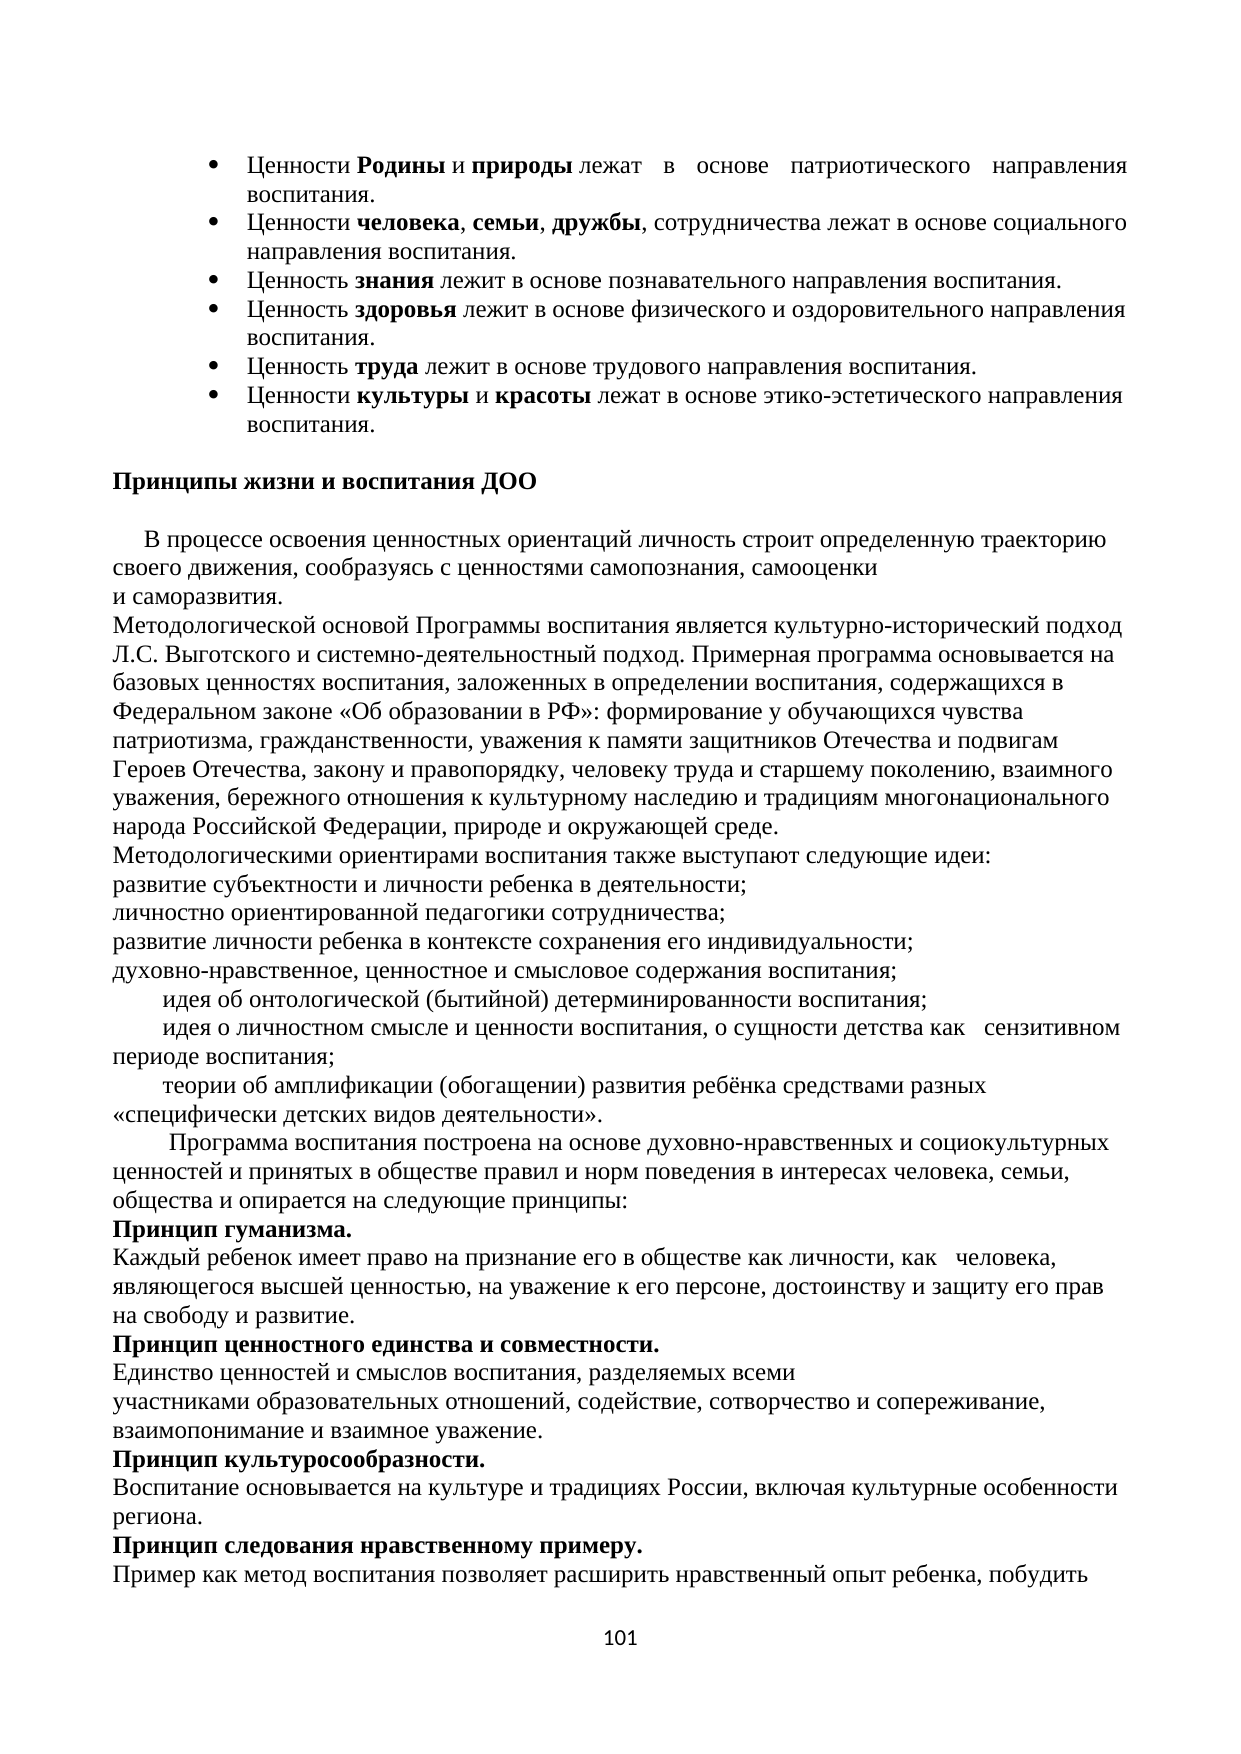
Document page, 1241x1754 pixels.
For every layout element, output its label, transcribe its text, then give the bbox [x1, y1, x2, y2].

text развитие личности ребенка в контексте сохранения его индивидуальности; [112, 926, 1128, 955]
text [112, 1559, 1128, 1587]
text Методологической основой Программы воспитания является культурно-исторический подход Л.С. Выготского и системно-деятельностный подход. Примерная программа основывается на базовых ценностях воспитания, заложенных в определении воспитания, содержащихся в Федеральном законе «Об образовании в РФ»: формирование у обучающихся чувства патриотизма, гражданственности, уважения к памяти защитников Отечества и подвигам Героев Отечества, закону и правопорядку, человеку труда и старшему поколению, взаимного уважения, бережного отношения к культурному наследию и традициям многонационального народа Российской Федерации, природе и окружающей среде. [112, 610, 1128, 840]
list Ценности Родины и природы лежат в основе патриотического направления воспитания. [209, 150, 1128, 207]
text Единство ценностей и смыслов воспитания, разделяемых всеми участниками образовательных отношений, содействие, сотворчество и сопереживание, взаимопонимание и взаимное уважение. [112, 1357, 1128, 1444]
text личностно ориентированной педагогики сотрудничества; [112, 897, 1128, 926]
text идея об онтологической (бытийной) детерминированности воспитания; [112, 984, 1128, 1012]
list Ценности человека, семьи, дружбы, сотрудничества лежат в основе социального направления воспитания. [209, 207, 1128, 265]
text Принцип ценностного единства и совместности. [112, 1329, 1128, 1357]
text духовно-нравственное, ценностное и смысловое содержания воспитания; [112, 955, 1128, 984]
list Ценность знания лежит в основе познавательного направления воспитания. [209, 265, 1128, 294]
text Каждый ребенок имеет право на признание его в обществе как личности, как человека, являющегося высшей ценностью, на уважение к его персоне, достоинству и защиту его прав на свободу и развитие. [112, 1242, 1128, 1329]
text развитие субъектности и личности ребенка в деятельности; [112, 869, 1128, 897]
list Ценности культуры и красоты лежат в основе этико-эстетического направления воспитания. [209, 380, 1128, 437]
text Принцип гуманизма. [112, 1214, 1128, 1242]
text В процессе освоения ценностных ориентаций личность строит определенную траекторию своего движения, сообразуясь с ценностями самопознания, самооценки и саморазвития. [112, 524, 1128, 610]
text теории об амплификации (обогащении) развития ребёнка средствами разных «специфически детских видов деятельности». [112, 1070, 1128, 1127]
list Ценность здоровья лежит в основе физического и оздоровительного направления воспитания. [209, 294, 1128, 351]
text Методологическими ориентирами воспитания также выступают следующие идеи: [112, 840, 1128, 869]
text Принципы жизни и воспитания ДОО [112, 466, 1128, 495]
text Программа воспитания построена на основе духовно-нравственных и социокультурных ценностей и принятых в обществе правил и норм поведения в интересах человека, семьи, общества и опирается на следующие принципы: [112, 1127, 1128, 1214]
text идея о личностном смысле и ценности воспитания, о сущности детства как сензитивном периоде воспитания; [112, 1012, 1128, 1070]
text Воспитание основывается на культуре и традициях России, включая культурные особенности региона. [112, 1472, 1128, 1530]
text Принцип культуросообразности. [112, 1444, 1128, 1472]
list Ценность труда лежит в основе трудового направления воспитания. [209, 351, 1128, 380]
text Принцип следования нравственному примеру. [112, 1530, 1128, 1559]
